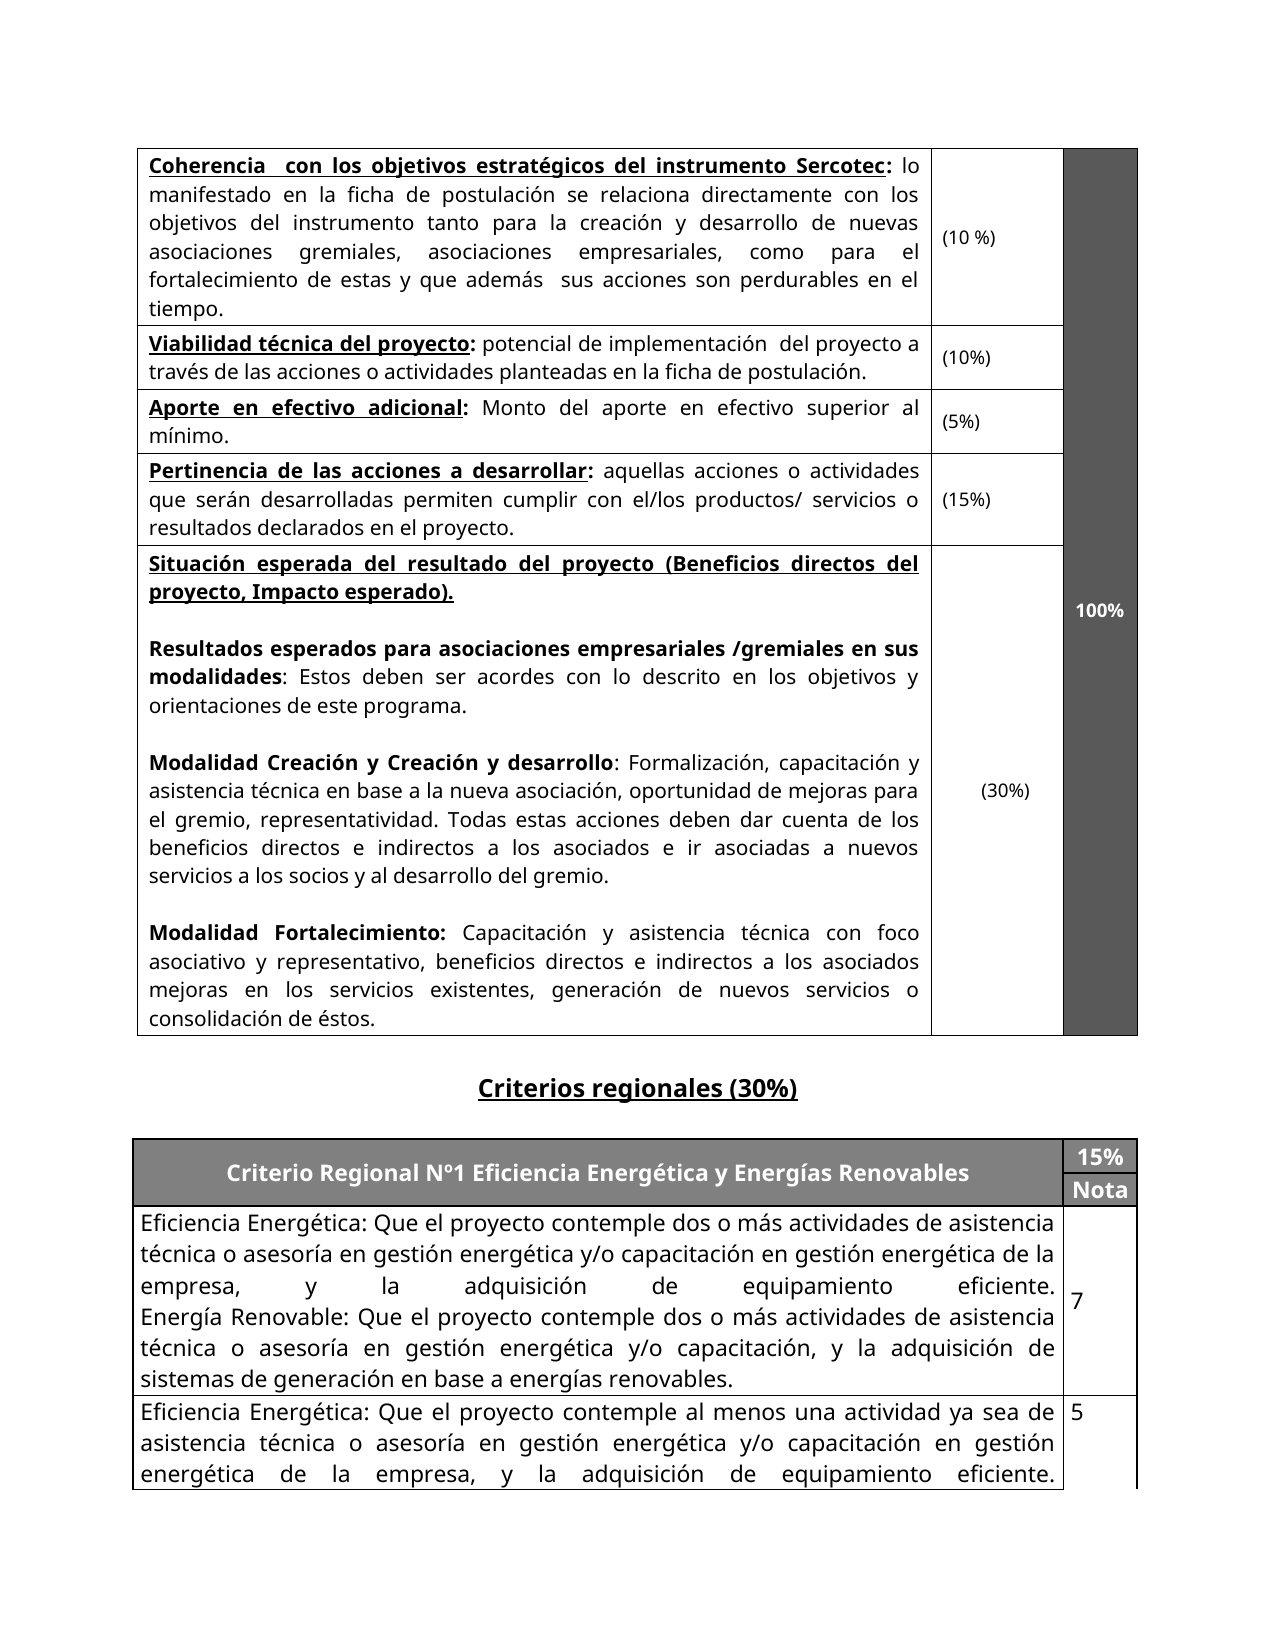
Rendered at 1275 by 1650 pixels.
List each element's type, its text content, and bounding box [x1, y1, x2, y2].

table_cell 7 [1064, 1207, 1136, 1394]
table_cell (15%) [932, 454, 1063, 545]
table_cell 5 [1064, 1396, 1136, 1489]
table_cell Eficiencia Energética: Que el proyecto contemple dos o más actividades de asistencia técnica o asesoría en gestión energética y/o capacitación en gestión energética de la empresa, y la adquisición de equipamiento eficiente. Energía Renovable: Que el proyecto contemple dos o más actividades de asistencia técnica o asesoría en gestión energética y/o capacitación, y la adquisición de sistemas de generación en base a energías renovables. [134, 1207, 1063, 1394]
table_cell Nota [1064, 1174, 1136, 1205]
table_cell Situación esperada del resultado del proyecto (Beneficios directos del proyecto, Impacto esperado). Resultados esperados para asociaciones empresariales /gremiales en sus modalidades: Estos deben ser acordes con lo descrito en los objetivos y orientaciones de este programa. Modalidad Creación y Creación y desarrollo: Formalización, capacitación y asistencia técnica en base a la nueva asociación, oportunidad de mejoras para el gremio, representatividad. Todas estas acciones deben dar cuenta de los beneficios directos e indirectos a los asociados e ir asociadas a nuevos servicios a los socios y al desarrollo del gremio. Modalidad Fortalecimiento: Capacitación y asistencia técnica con foco asociativo y representativo, beneficios directos e indirectos a los asociados mejoras en los servicios existentes, generación de nuevos servicios o consolidación de éstos. [138, 546, 931, 1035]
table_cell (10 %) [932, 149, 1063, 325]
table_header 15% [1064, 1140, 1136, 1172]
table_cell Viabilidad técnica del proyecto: potencial de implementación del proyecto a través de las acciones o actividades planteadas en la ficha de postulación. [138, 326, 931, 389]
table_cell (30%) [932, 546, 1063, 1035]
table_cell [134, 1396, 1063, 1489]
table_cell Aporte en efectivo adicional: Monto del aporte en efectivo superior al mínimo. [138, 390, 931, 453]
table_cell (5%) [932, 390, 1063, 453]
table_cell Pertinencia de las acciones a desarrollar: aquellas acciones o actividades que serán desarrolladas permiten cumplir con el/los productos/ servicios o resultados declarados en el proyecto. [138, 454, 931, 545]
table_header Criterio Regional Nº1 Eficiencia Energética y Energías Renovables [134, 1140, 1062, 1205]
table_header 100% [1064, 149, 1137, 1035]
table_cell Coherencia con los objetivos estratégicos del instrumento Sercotec: lo manifestado en la ficha de postulación se relaciona directamente con los objetivos del instrumento tanto para la creación y desarrollo de nuevas asociaciones gremiales, asociaciones empresariales, como para el fortalecimiento de estas y que además sus acciones son perdurables en el tiempo. [138, 149, 931, 325]
table_cell (10%) [932, 326, 1063, 389]
text Criterios regionales (30%) [177, 1070, 1098, 1104]
